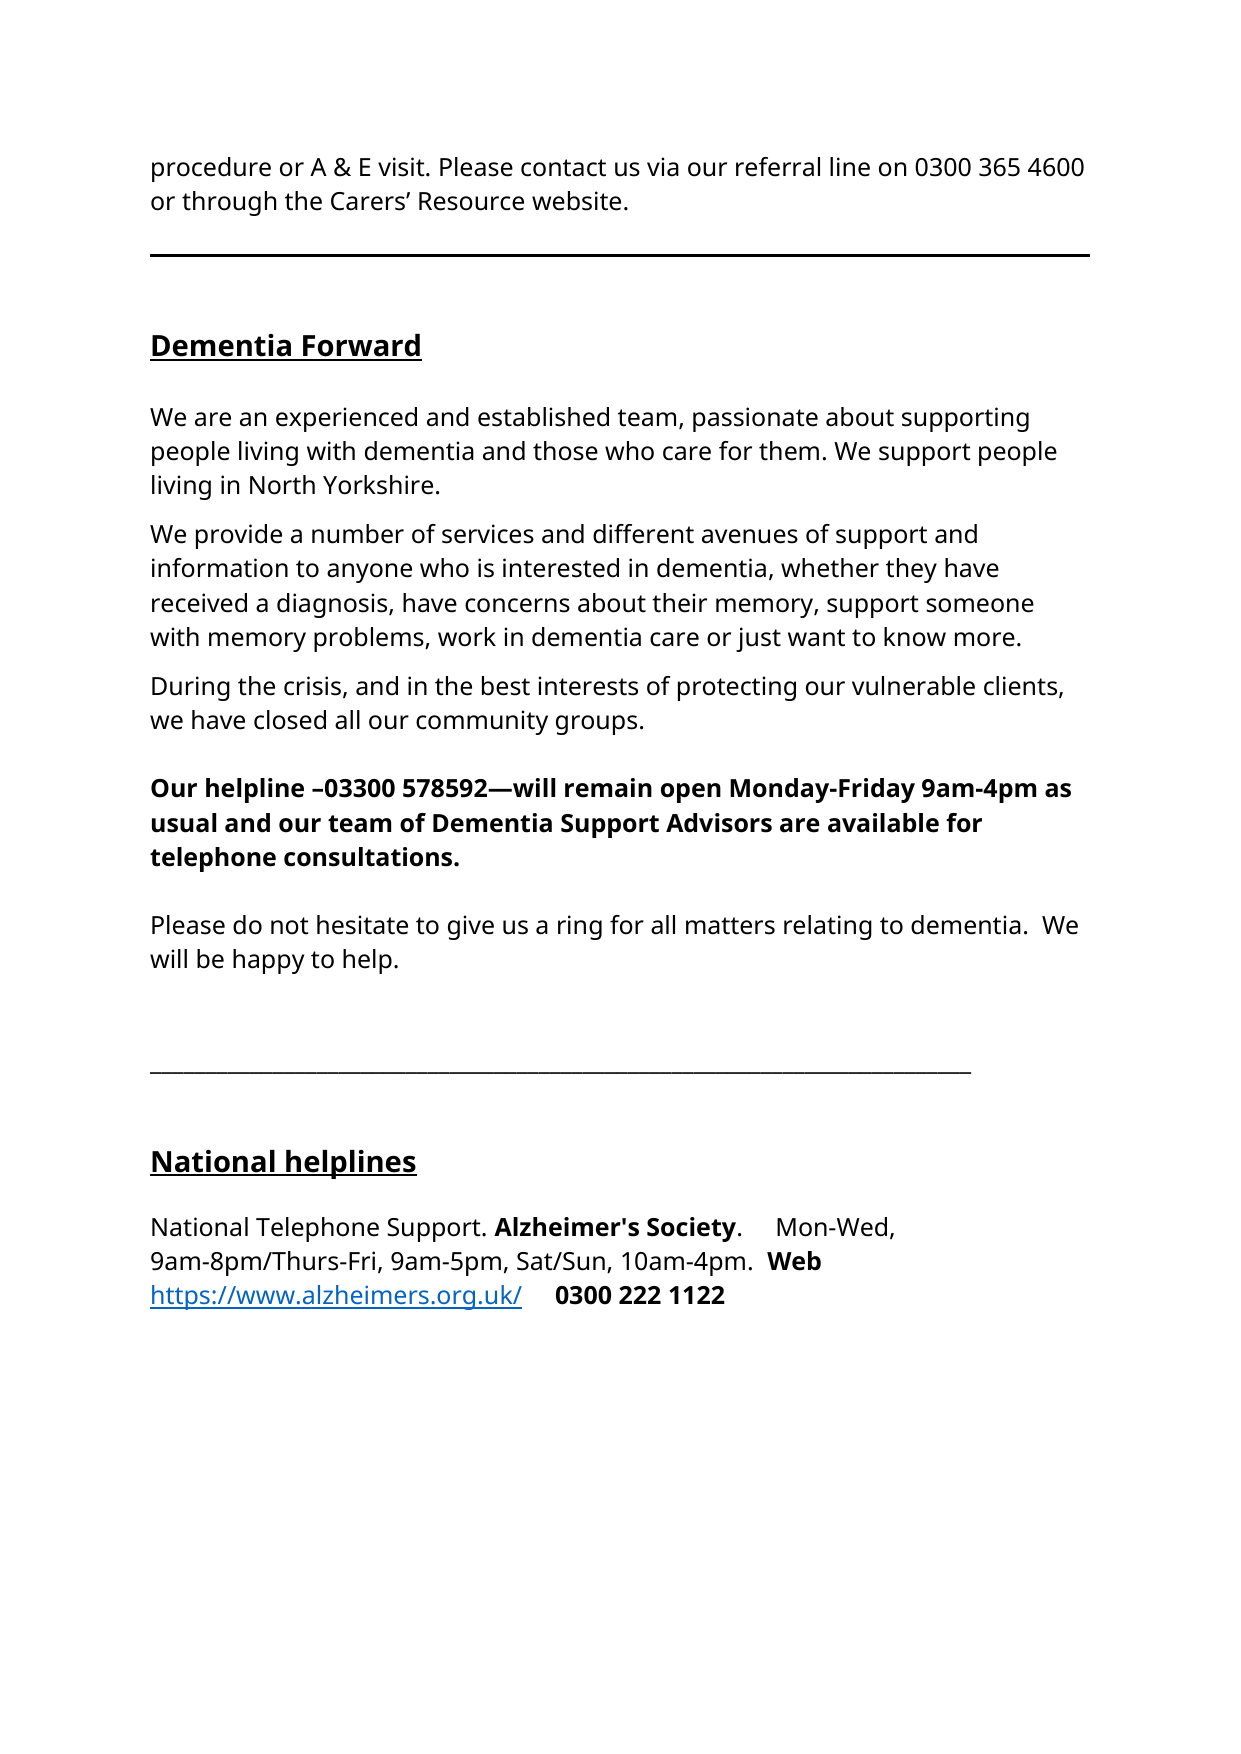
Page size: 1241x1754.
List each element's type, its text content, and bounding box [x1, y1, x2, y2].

text Please do not hesitate to give us a ring for all matters relating to dementia. We will be happy to help. [150, 907, 1090, 976]
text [150, 150, 1090, 218]
text During the crisis, and in the best interests of protecting our vulnerable clients, we have closed all our community groups. [150, 669, 1090, 737]
text National helplines [150, 1141, 1090, 1181]
text We are an experienced and established team, passionate about supporting people living with dementia and those who care for them. We support people living in North Yorkshire. [150, 399, 1090, 501]
text Dementia Forward [150, 326, 1090, 365]
text __________________________________________________________________________ [150, 1044, 1090, 1078]
text We provide a number of services and different avenues of support and information to anyone who is interested in dementia, whether they have received a diagnosis, have concerns about their memory, support someone with memory problems, work in dementia care or just want to know more. [150, 517, 1090, 653]
text Our helpline –03300 578592—will remain open Monday-Friday 9am-4pm as usual and our team of Dementia Support Advisors are available for telephone consultations. [150, 771, 1090, 873]
text National Telephone Support. Alzheimer's Society. Mon-Wed, 9am-8pm/Thurs-Fri, 9am-5pm, Sat/Sun, 10am-4pm. Web https://www.alzheimers.org.uk/ 0300 222 1122 [150, 1210, 1090, 1312]
